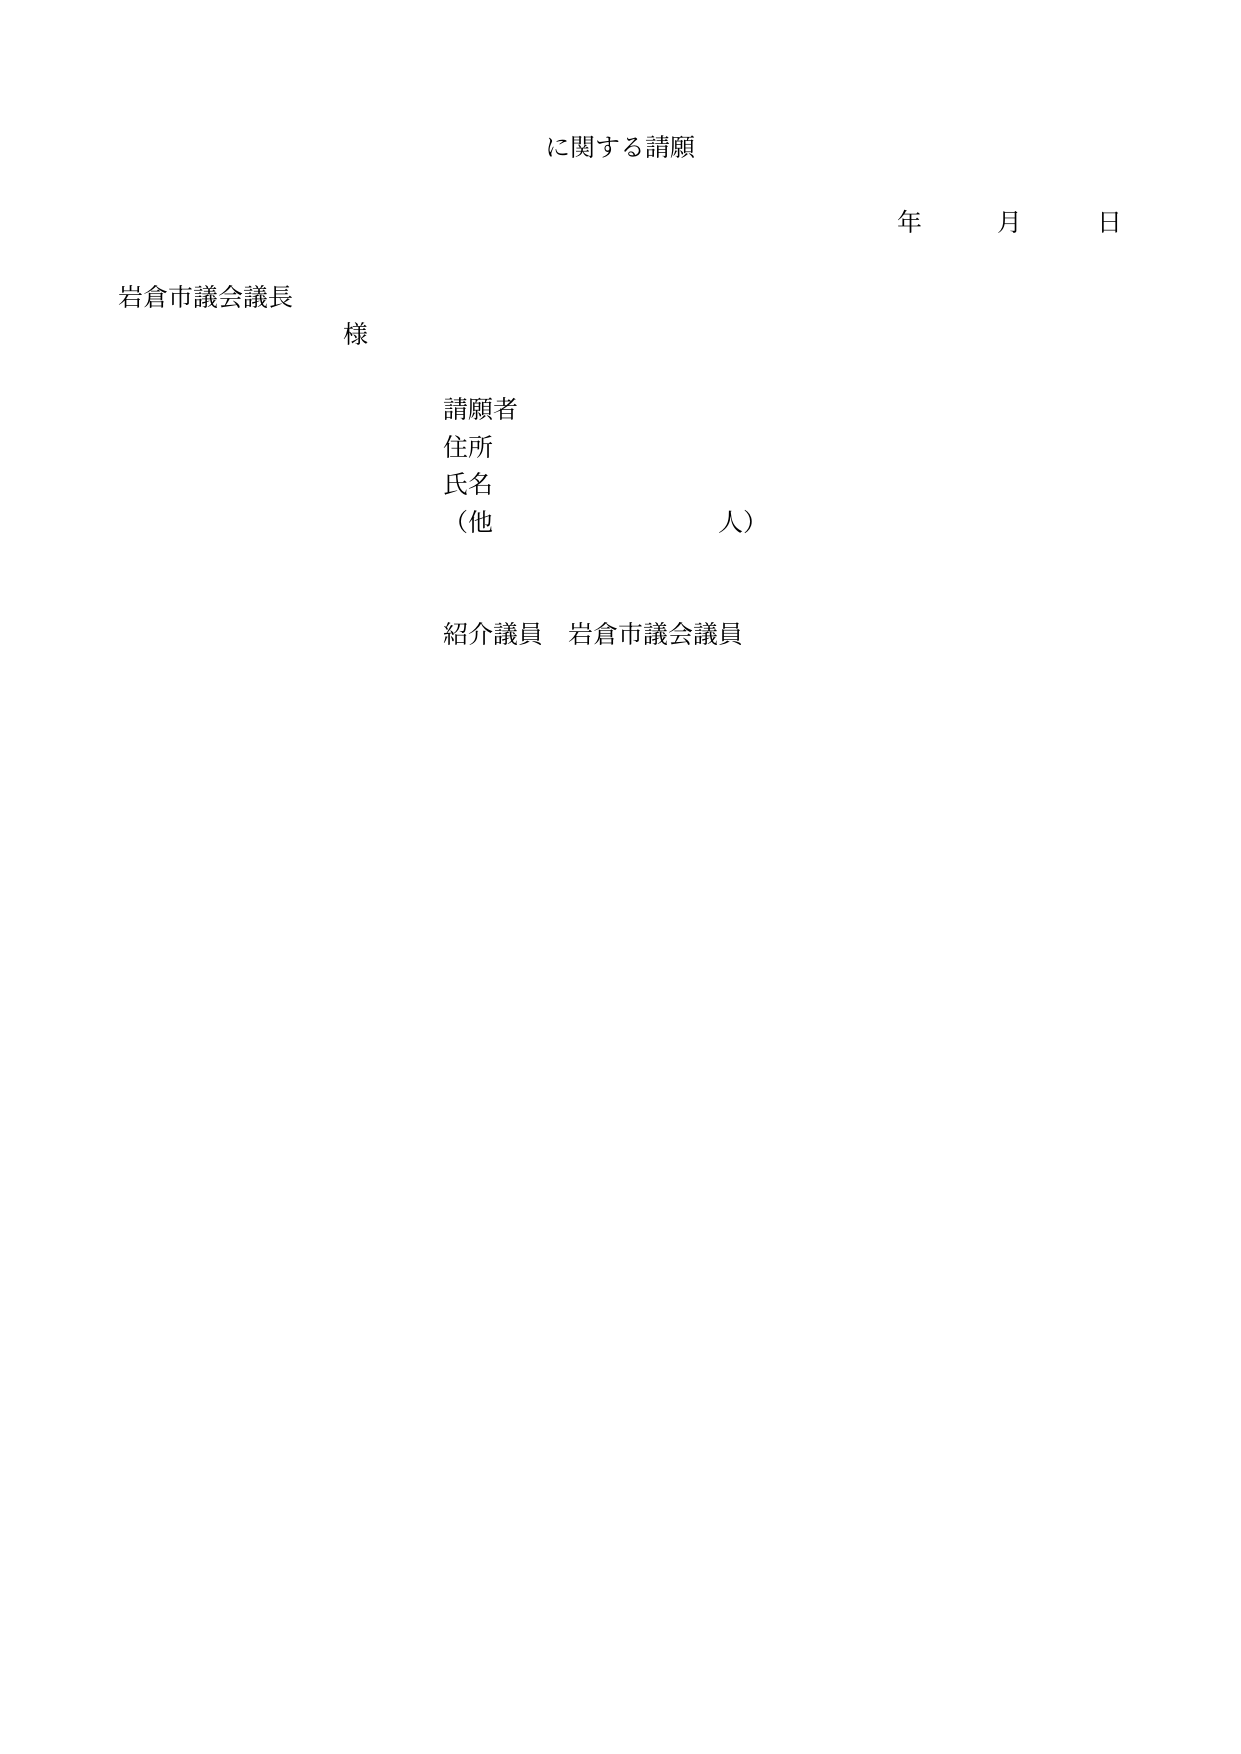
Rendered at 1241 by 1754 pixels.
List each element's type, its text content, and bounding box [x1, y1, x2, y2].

text 紹介議員 岩倉市議会議員 [118, 614, 1122, 652]
text 岩倉市議会議長 [118, 277, 1122, 314]
text 氏名 [118, 464, 1022, 502]
text 住所 [118, 427, 1022, 464]
text （他 人） [118, 502, 1022, 539]
text 請願者 [118, 389, 1022, 427]
text 年 月 日 [118, 202, 1122, 239]
text 様 [118, 314, 1122, 352]
text に関する請願 [118, 127, 1122, 164]
